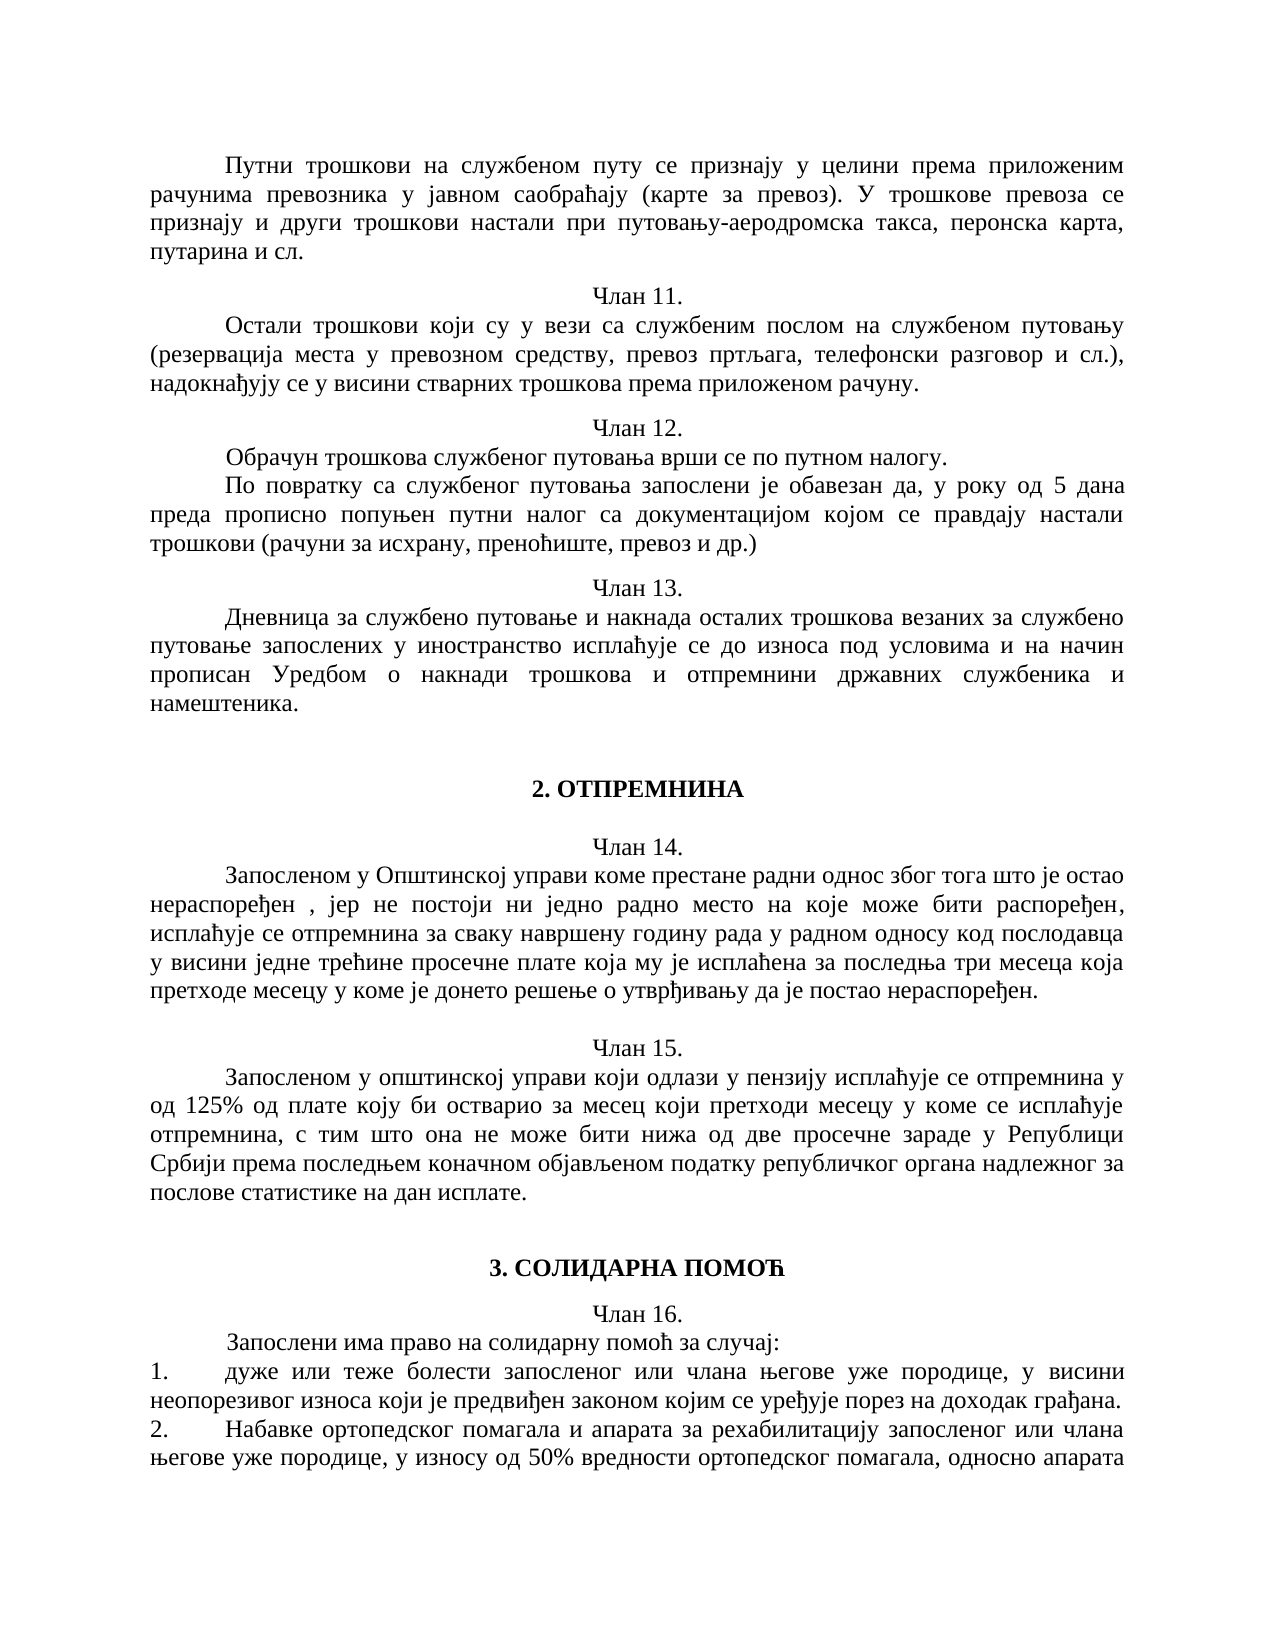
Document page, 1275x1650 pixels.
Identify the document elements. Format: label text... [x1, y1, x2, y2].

text Остали трошкови који су у вези са службеним послом на службеном путовању (резервација места у превозном средству, превоз пртљага, телефонски разговор и сл.), надокнађују се у висини стварних трошкова према приложеном рачуну. [150, 310, 1125, 396]
text Запосленом у Општинској управи коме престане радни однос због тога што је остао нераспоређен , јер не постоји ни једно радно место на које може бити распоређен, исплаћује се отпремнина за сваку навршену годину рада у радном односу код послодавца у висини једне трећине просечне плате која му је исплаћена за последња три месеца која претходе месецу у коме је донето решење о утврђивању да је постао нераспоређен. [150, 861, 1125, 1004]
text 1. дуже или теже болести запосленог или члана његове уже породице, у висини неопорезивог износа који је предвиђен законом којим се уређује порез на доходак грађана. [150, 1356, 1125, 1414]
text Путни трошкови на службеном путу се признају у целини према приложеним рачунима превозника у јавном саобраћају (карте за превоз). У трошкове превоза се признају и други трошкови настали при путовању-аеродромска такса, перонска карта, путарина и сл. [150, 150, 1125, 265]
text Члан 12. [150, 413, 1125, 442]
text 2. ОТПРЕМНИНА [475, 774, 801, 803]
text Дневница за службено путовање и накнада осталих трошкова везаних за службено путовање запослених у иностранство исплаћује се до износа под условима и на начин прописан Уредбом о накнади трошкова и отпремнини државних службеника и намештеника. [150, 602, 1125, 717]
text Члан 14. [475, 832, 801, 861]
text Члан 15. [150, 1033, 1125, 1062]
text Запослени има право на солидарну помоћ за случај: [226, 1327, 1125, 1356]
text 3. СОЛИДАРНА ПОМОЋ [150, 1253, 1125, 1282]
text Члан 11. [150, 281, 1125, 310]
text Члан 13. [150, 573, 1125, 602]
text Члан 16. [150, 1299, 1125, 1327]
text По повратку са службеног путовања запослени је обавезан да, у року од 5 дана преда прописно попуњен путни налог са документацијом којом се правдају настали трошкови (рачуни за исхрану, преноћиште, превоз и др.) [150, 470, 1125, 557]
text Запосленом у општинској управи који одлази у пензију исплаћује се отпремнина у од 125% од плате коју би остварио за месец који претходи месецу у коме се исплаћује отпремнина, с тим што она не може бити нижа од две просечне зараде у Републици Србији према последњем коначном објављеном податку републичког органа надлежног за послове статистике на дан исплате. [150, 1062, 1125, 1206]
text Обрачун трошкова службеног путовања врши се по путном налогу. [226, 442, 1125, 470]
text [150, 1414, 1125, 1471]
